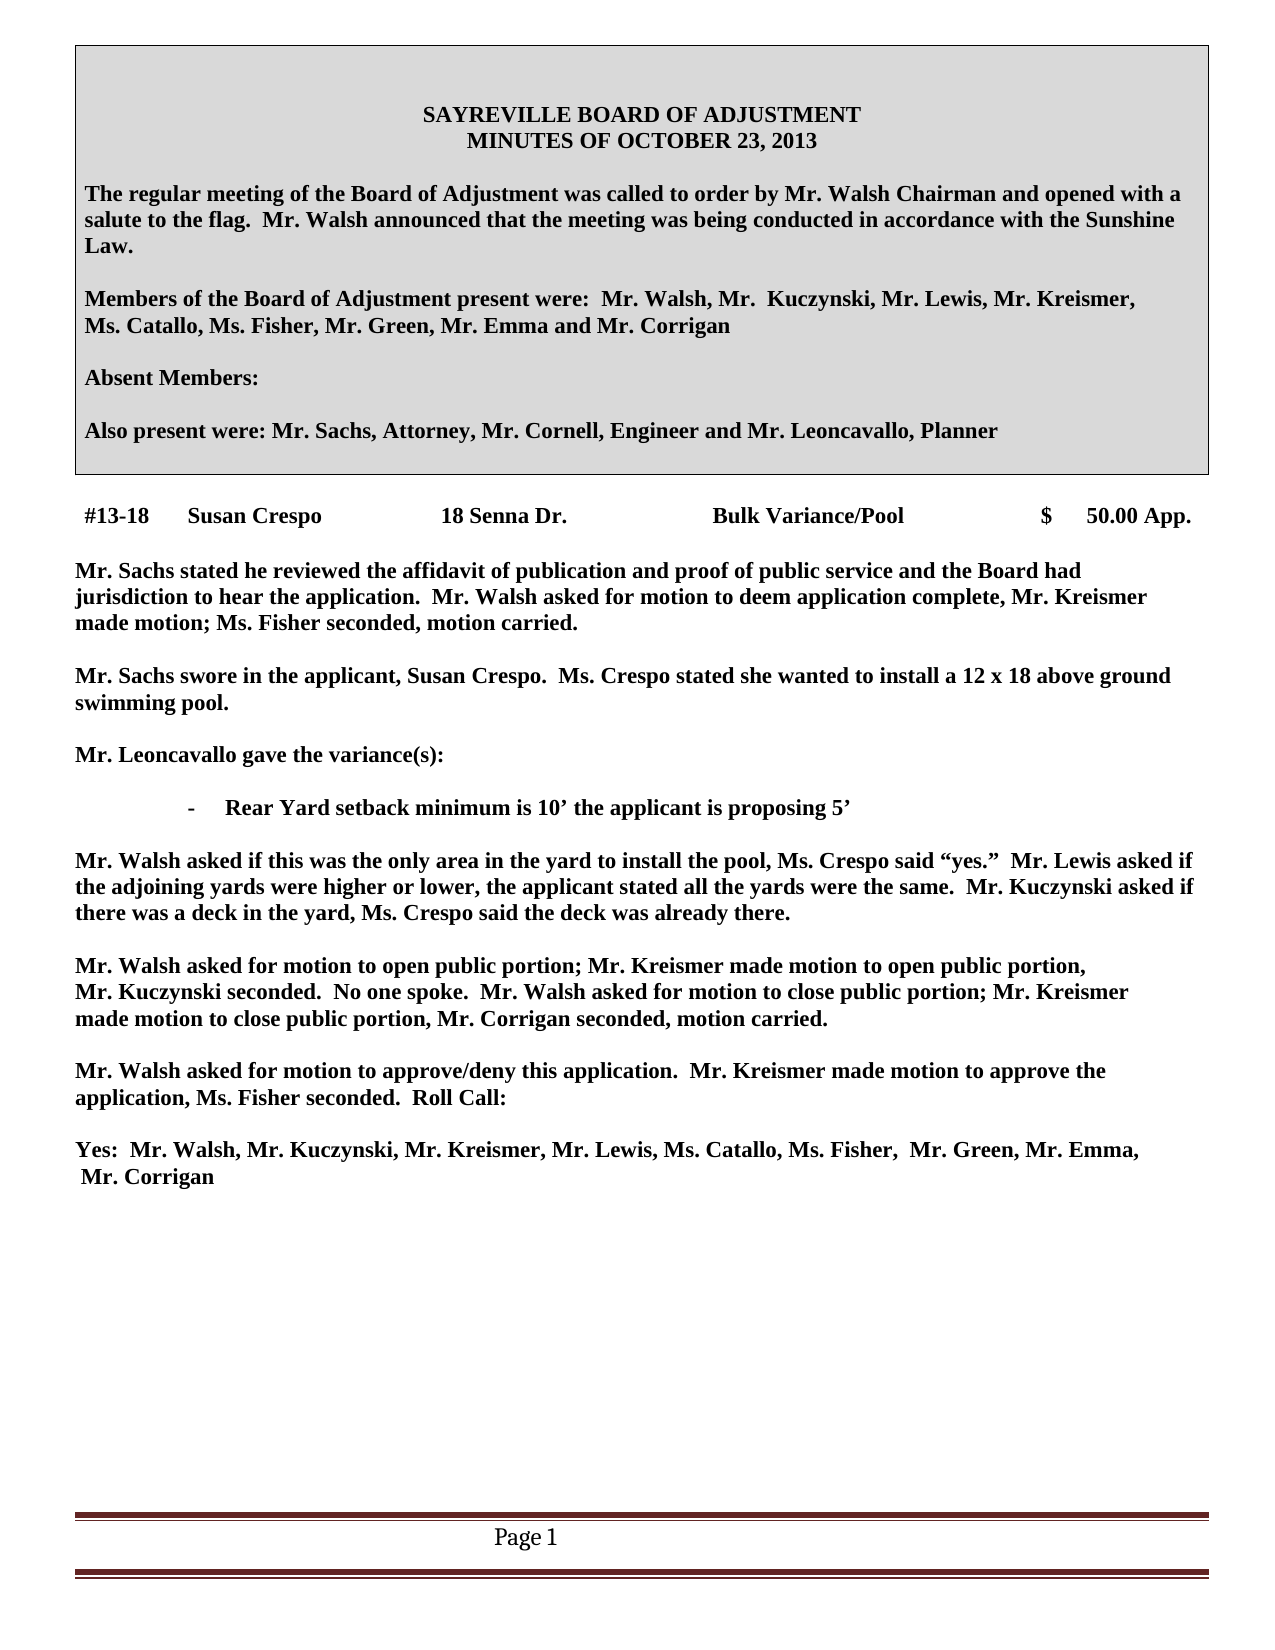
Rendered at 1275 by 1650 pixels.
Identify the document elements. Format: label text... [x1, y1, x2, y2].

text Mr. Corrigan [75, 1163, 1199, 1189]
text Also present were: Mr. Sachs, Attorney, Mr. Cornell, Engineer and Mr. Leoncavallo, Planner [76, 414, 1208, 440]
text made motion to close public portion, Mr. Corrigan seconded, motion carried. [75, 1005, 1199, 1031]
text Yes: Mr. Walsh, Mr. Kuczynski, Mr. Kreismer, Mr. Lewis, Ms. Catallo, Ms. Fisher, Mr. Green, Mr. Emma, [75, 1137, 1199, 1163]
text Mr. Leoncavallo gave the variance(s): [75, 741, 1199, 768]
text Mr. Sachs swore in the applicant, Susan Crespo. Ms. Crespo stated she wanted to install a 12 x 18 above ground swimming pool. [75, 662, 1199, 715]
title SAYREVILLE BOARD OF ADJUSTMENT [76, 98, 1208, 124]
text Mr. Walsh asked for motion to approve/deny this application. Mr. Kreismer made motion to approve the application, Ms. Fisher seconded. Roll Call: [75, 1057, 1199, 1110]
text Absent Members: [76, 361, 1208, 388]
text Mr. Walsh asked if this was the only area in the yard to install the pool, Ms. Crespo said “yes.” Mr. Lewis asked if the adjoining yards were higher or lower, the applicant stated all the yards were the same. Mr. Kuczynski asked if there was a deck in the yard, Ms. Crespo said the deck was already there. [75, 847, 1199, 926]
text MINUTES OF OCTOBER 23, 2013 [76, 124, 1208, 150]
text Mr. Sachs stated he reviewed the affidavit of publication and proof of public service and the Board had jurisdiction to hear the application. Mr. Walsh asked for motion to deem application complete, Mr. Kreismer made motion; Ms. Fisher seconded, motion carried. [75, 557, 1199, 636]
text - Rear Yard setback minimum is 10’ the applicant is proposing 5’ [75, 794, 1199, 820]
text Members of the Board of Adjustment present were: Mr. Walsh, Mr. Kuczynski, Mr. Lewis, Mr. Kreismer, [76, 282, 1208, 308]
text Mr. Kuczynski seconded. No one spoke. Mr. Walsh asked for motion to close public portion; Mr. Kreismer [75, 978, 1199, 1005]
text Mr. Walsh asked for motion to open public portion; Mr. Kreismer made motion to open public portion, [75, 952, 1199, 978]
text #13-18 Susan Crespo 18 Senna Dr. Bulk Variance/Pool $ 50.00 App. [84, 502, 1199, 528]
text The regular meeting of the Board of Adjustment was called to order by Mr. Walsh Chairman and opened with a salute to the flag. Mr. Walsh announced that the meeting was being conducted in accordance with the Sunshine Law. [76, 177, 1208, 256]
text Ms. Catallo, Ms. Fisher, Mr. Green, Mr. Emma and Mr. Corrigan [76, 308, 1208, 335]
